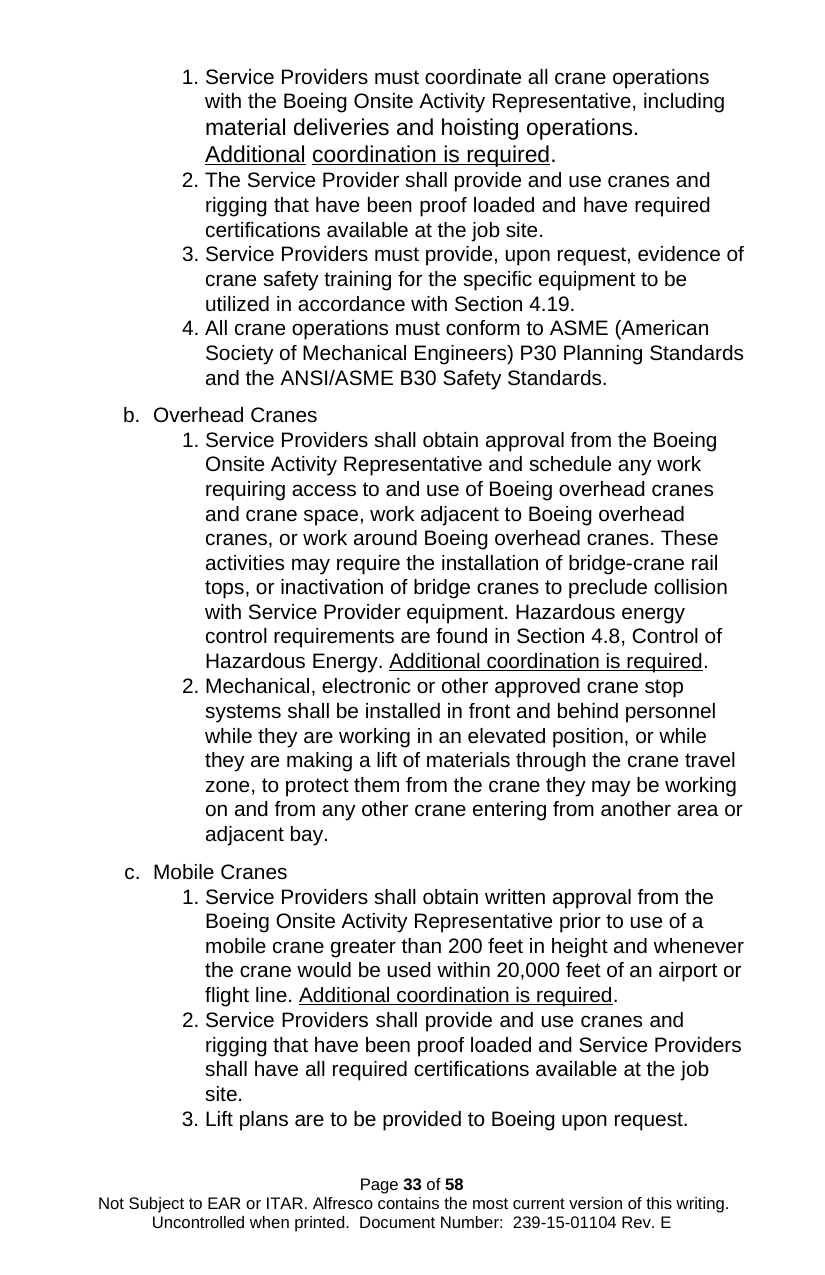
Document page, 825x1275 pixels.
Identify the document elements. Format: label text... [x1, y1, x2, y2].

list The Service Provider shall provide and use cranes and rigging that have been proof loaded and have required certifications available at the job site. [182, 168, 711, 241]
list Service Providers must provide, upon request, evidence of crane safety training for the specific equipment to be utilized in accordance with Section 4.19. [182, 242, 745, 315]
list All crane operations must conform to ASME (American Society of Mechanical Engineers) P30 Planning Standards and the ANSI/ASME B30 Safety Standards. [182, 316, 745, 389]
list Lift plans are to be provided to Boeing upon request. [182, 1107, 760, 1131]
list Overhead Cranes [123, 403, 760, 427]
list Service Providers shall provide and use cranes and rigging that have been proof loaded and Service Providers shall have all required certifications available at the job site. [182, 1008, 746, 1106]
list Mechanical, electronic or other approved crane stop systems shall be installed in front and behind personnel while they are working in an elevated position, or while they are making a lift of materials through the crane travel zone, to protect them from the crane they may be working on and from any other crane entering from another area or adjacent bay. [182, 674, 744, 846]
list Service Providers shall obtain written approval from the Boeing Onsite Activity Representative prior to use of a mobile crane greater than 200 feet in height and whenever the crane would be used within 20,000 feet of an airport or flight line. Additional coordination is required. [182, 884, 745, 1007]
list Service Providers must coordinate all crane operations with the Boeing Onsite Activity Representative, including material deliveries and hoisting operations. Additional coordination is required. [182, 64, 725, 167]
list Mobile Cranes [124, 859, 760, 883]
list Service Providers shall obtain approval from the Boeing Onsite Activity Representative and schedule any work requiring access to and use of Boeing overhead cranes and crane space, work adjacent to Boeing overhead cranes, or work around Boeing overhead cranes. These activities may require the installation of bridge-crane rail tops, or inactivation of bridge cranes to preclude collision with Service Provider equipment. Hazardous energy control requirements are found in Section 4.8, Control of Hazardous Energy. Additional coordination is required. [182, 428, 729, 673]
